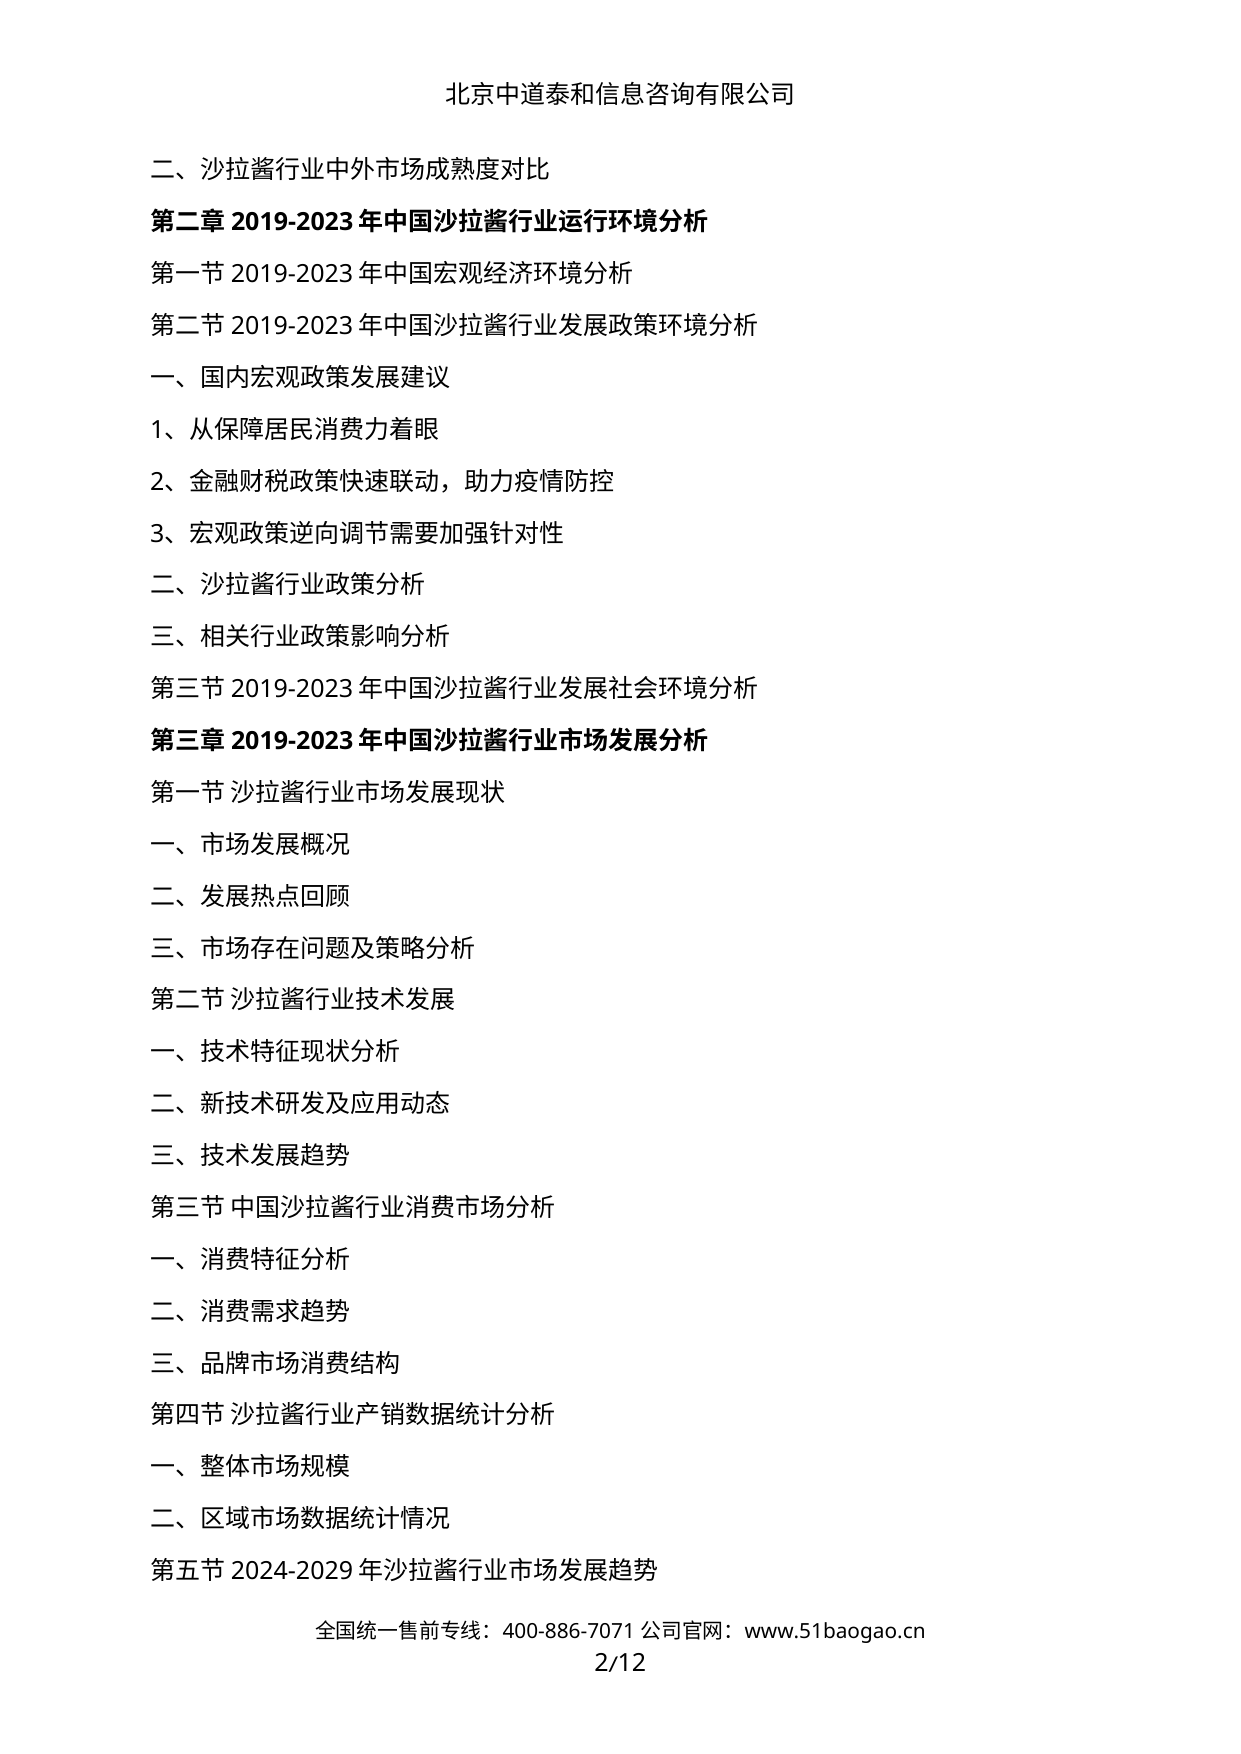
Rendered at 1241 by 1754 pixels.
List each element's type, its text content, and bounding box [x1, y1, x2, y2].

text 二、区域市场数据统计情况 [150, 1499, 1090, 1535]
text 3、宏观政策逆向调节需要加强针对性 [150, 513, 1090, 549]
text 第二节 2019-2023年中国沙拉酱行业发展政策环境分析 [150, 306, 1090, 342]
text 2、金融财税政策快速联动，助力疫情防控 [150, 461, 1090, 497]
text 三、品牌市场消费结构 [150, 1343, 1090, 1379]
text 第三章 2019-2023年中国沙拉酱行业市场发展分析 [150, 721, 1090, 757]
text 第二章 2019-2023年中国沙拉酱行业运行环境分析 [150, 202, 1090, 238]
text 第三节 中国沙拉酱行业消费市场分析 [150, 1187, 1090, 1224]
text 第二节 沙拉酱行业技术发展 [150, 980, 1090, 1016]
text 三、相关行业政策影响分析 [150, 617, 1090, 653]
text 二、沙拉酱行业政策分析 [150, 565, 1090, 601]
text 二、沙拉酱行业中外市场成熟度对比 [150, 150, 1090, 186]
text 1、从保障居民消费力着眼 [150, 409, 1090, 446]
text 第四节 沙拉酱行业产销数据统计分析 [150, 1395, 1090, 1431]
text 三、市场存在问题及策略分析 [150, 928, 1090, 964]
text 第一节 2019-2023年中国宏观经济环境分析 [150, 254, 1090, 290]
text 一、国内宏观政策发展建议 [150, 357, 1090, 394]
text 第一节 沙拉酱行业市场发展现状 [150, 772, 1090, 809]
text 一、消费特征分析 [150, 1239, 1090, 1276]
text 一、技术特征现状分析 [150, 1032, 1090, 1068]
text 三、技术发展趋势 [150, 1136, 1090, 1172]
text 一、市场发展概况 [150, 824, 1090, 861]
text 二、新技术研发及应用动态 [150, 1084, 1090, 1120]
text 一、整体市场规模 [150, 1447, 1090, 1483]
text 二、消费需求趋势 [150, 1291, 1090, 1327]
text 第五节 2024-2029年沙拉酱行业市场发展趋势 [150, 1551, 1090, 1587]
text 第三节 2019-2023年中国沙拉酱行业发展社会环境分析 [150, 669, 1090, 705]
text 二、发展热点回顾 [150, 876, 1090, 912]
